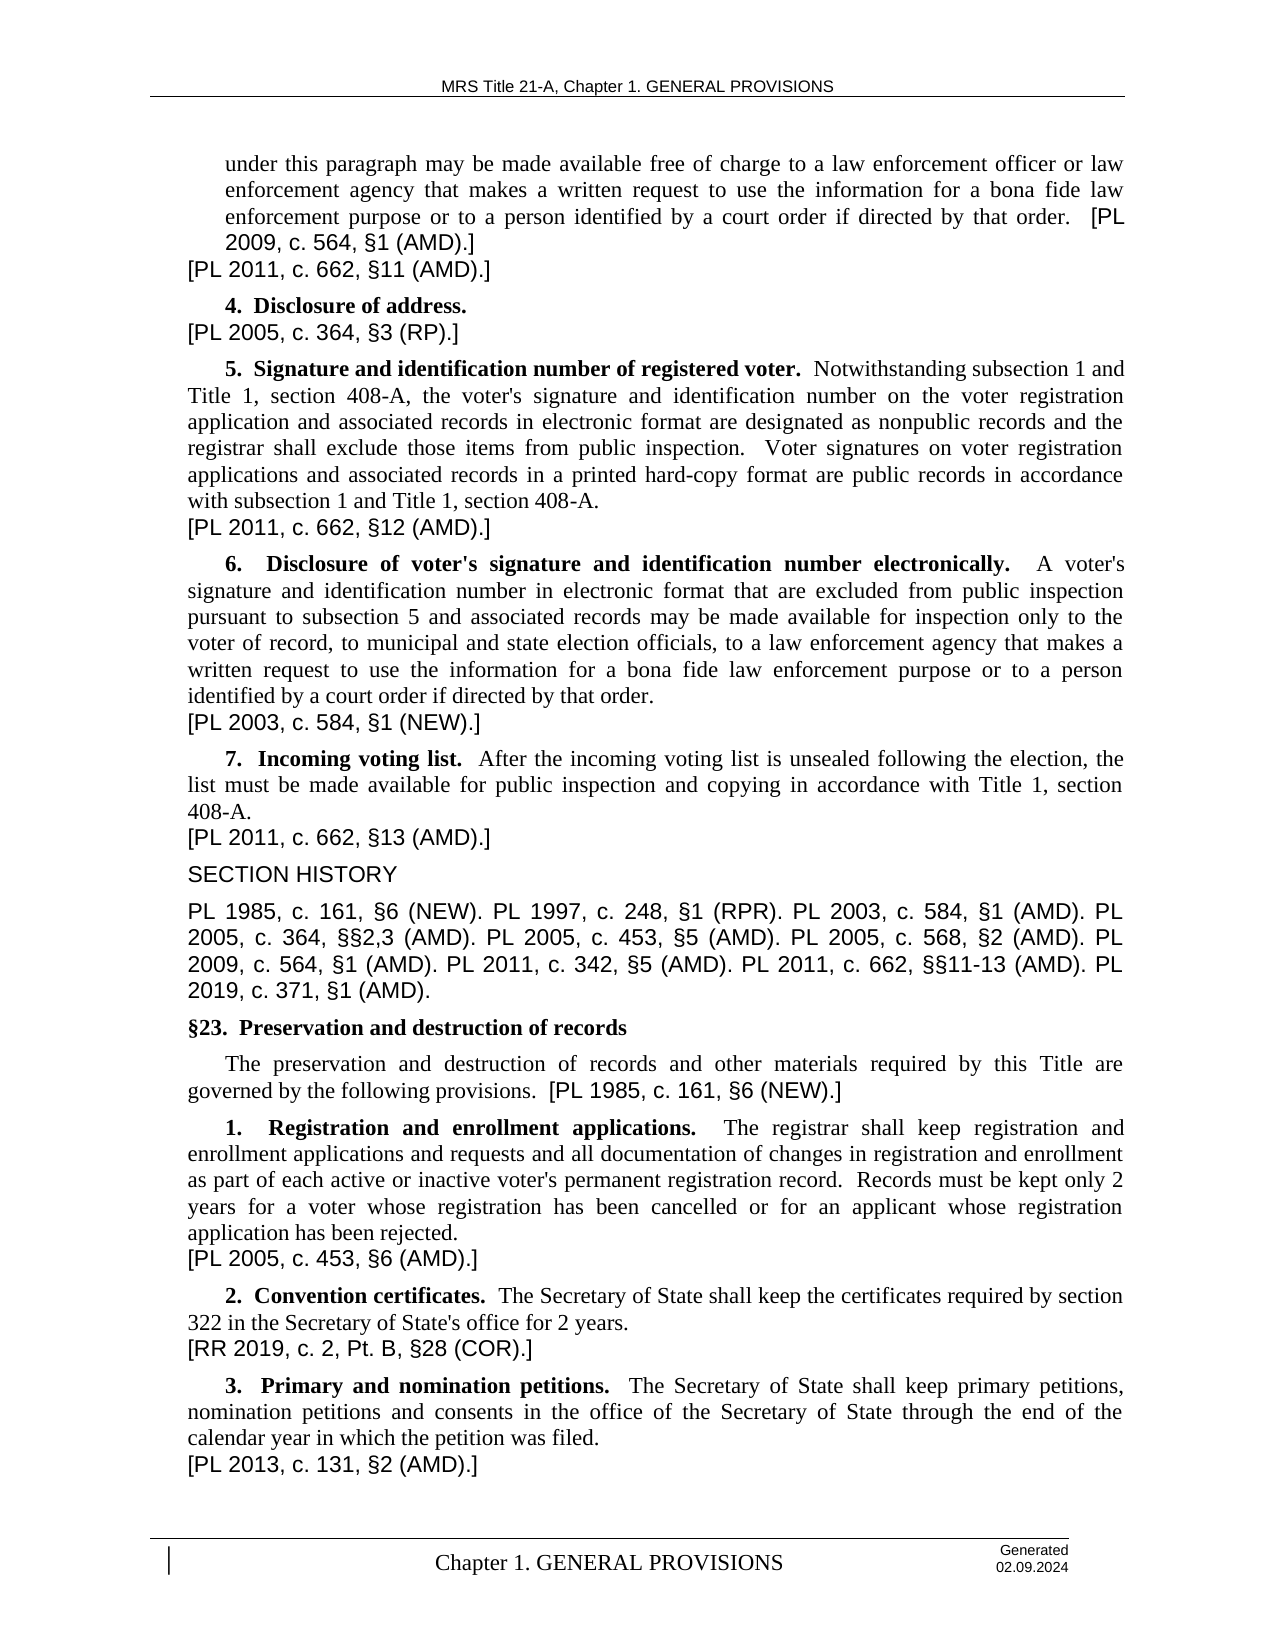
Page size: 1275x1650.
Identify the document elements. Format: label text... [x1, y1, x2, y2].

text 2. Convention certificates. The Secretary of State shall keep the certificates required by section 322 in the Secretary of State's office for 2 years. [187, 1282, 1125, 1335]
text [PL 2011, c. 662, §12 (AMD).] [187, 513, 1125, 540]
text SECTION HISTORY [187, 861, 1125, 887]
text 3. Primary and nomination petitions. The Secretary of State shall keep primary petitions, nomination petitions and consents in the office of the Secretary of State through the end of the calendar year in which the petition was filed. [187, 1372, 1125, 1451]
text The preservation and destruction of records and other materials required by this Title are governed by the following provisions. [PL 1985, c. 161, §6 (NEW).] [187, 1050, 1125, 1103]
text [225, 150, 1125, 256]
text §23. Preservation and destruction of records [187, 1014, 1125, 1040]
text [PL 2003, c. 584, §1 (NEW).] [187, 708, 1125, 735]
text [PL 2013, c. 131, §2 (AMD).] [187, 1451, 1125, 1477]
text 7. Incoming voting list. After the incoming voting list is unsealed following the election, the list must be made available for public inspection and copying in accordance with Title 1, section 408‑A. [187, 745, 1125, 824]
text 5. Signature and identification number of registered voter. Notwithstanding subsection 1 and Title 1, section 408‑A, the voter's signature and identification number on the voter registration application and associated records in electronic format are designated as nonpublic records and the registrar shall exclude those items from public inspection. Voter signatures on voter registration applications and associated records in a printed hard-copy format are public records in accordance with subsection 1 and Title 1, section 408‑A. [187, 355, 1125, 513]
text PL 1985, c. 161, §6 (NEW). PL 1997, c. 248, §1 (RPR). PL 2003, c. 584, §1 (AMD). PL 2005, c. 364, §§2,3 (AMD). PL 2005, c. 453, §5 (AMD). PL 2005, c. 568, §2 (AMD). PL 2009, c. 564, §1 (AMD). PL 2011, c. 342, §5 (AMD). PL 2011, c. 662, §§11-13 (AMD). PL 2019, c. 371, §1 (AMD). [187, 898, 1125, 1003]
text 4. Disclosure of address. [187, 292, 1125, 319]
text 6. Disclosure of voter's signature and identification number electronically. A voter's signature and identification number in electronic format that are excluded from public inspection pursuant to subsection 5 and associated records may be made available for inspection only to the voter of record, to municipal and state election officials, to a law enforcement agency that makes a written request to use the information for a bona fide law enforcement purpose or to a person identified by a court order if directed by that order. [187, 550, 1125, 708]
text [PL 2005, c. 453, §6 (AMD).] [187, 1245, 1125, 1272]
text [PL 2011, c. 662, §13 (AMD).] [187, 824, 1125, 851]
text [PL 2005, c. 364, §3 (RP).] [187, 319, 1125, 345]
text 1. Registration and enrollment applications. The registrar shall keep registration and enrollment applications and requests and all documentation of changes in registration and enrollment as part of each active or inactive voter's permanent registration record. Records must be kept only 2 years for a voter whose registration has been cancelled or for an applicant whose registration application has been rejected. [187, 1114, 1125, 1245]
text [PL 2011, c. 662, §11 (AMD).] [187, 256, 1125, 282]
text [RR 2019, c. 2, Pt. B, §28 (COR).] [187, 1335, 1125, 1361]
